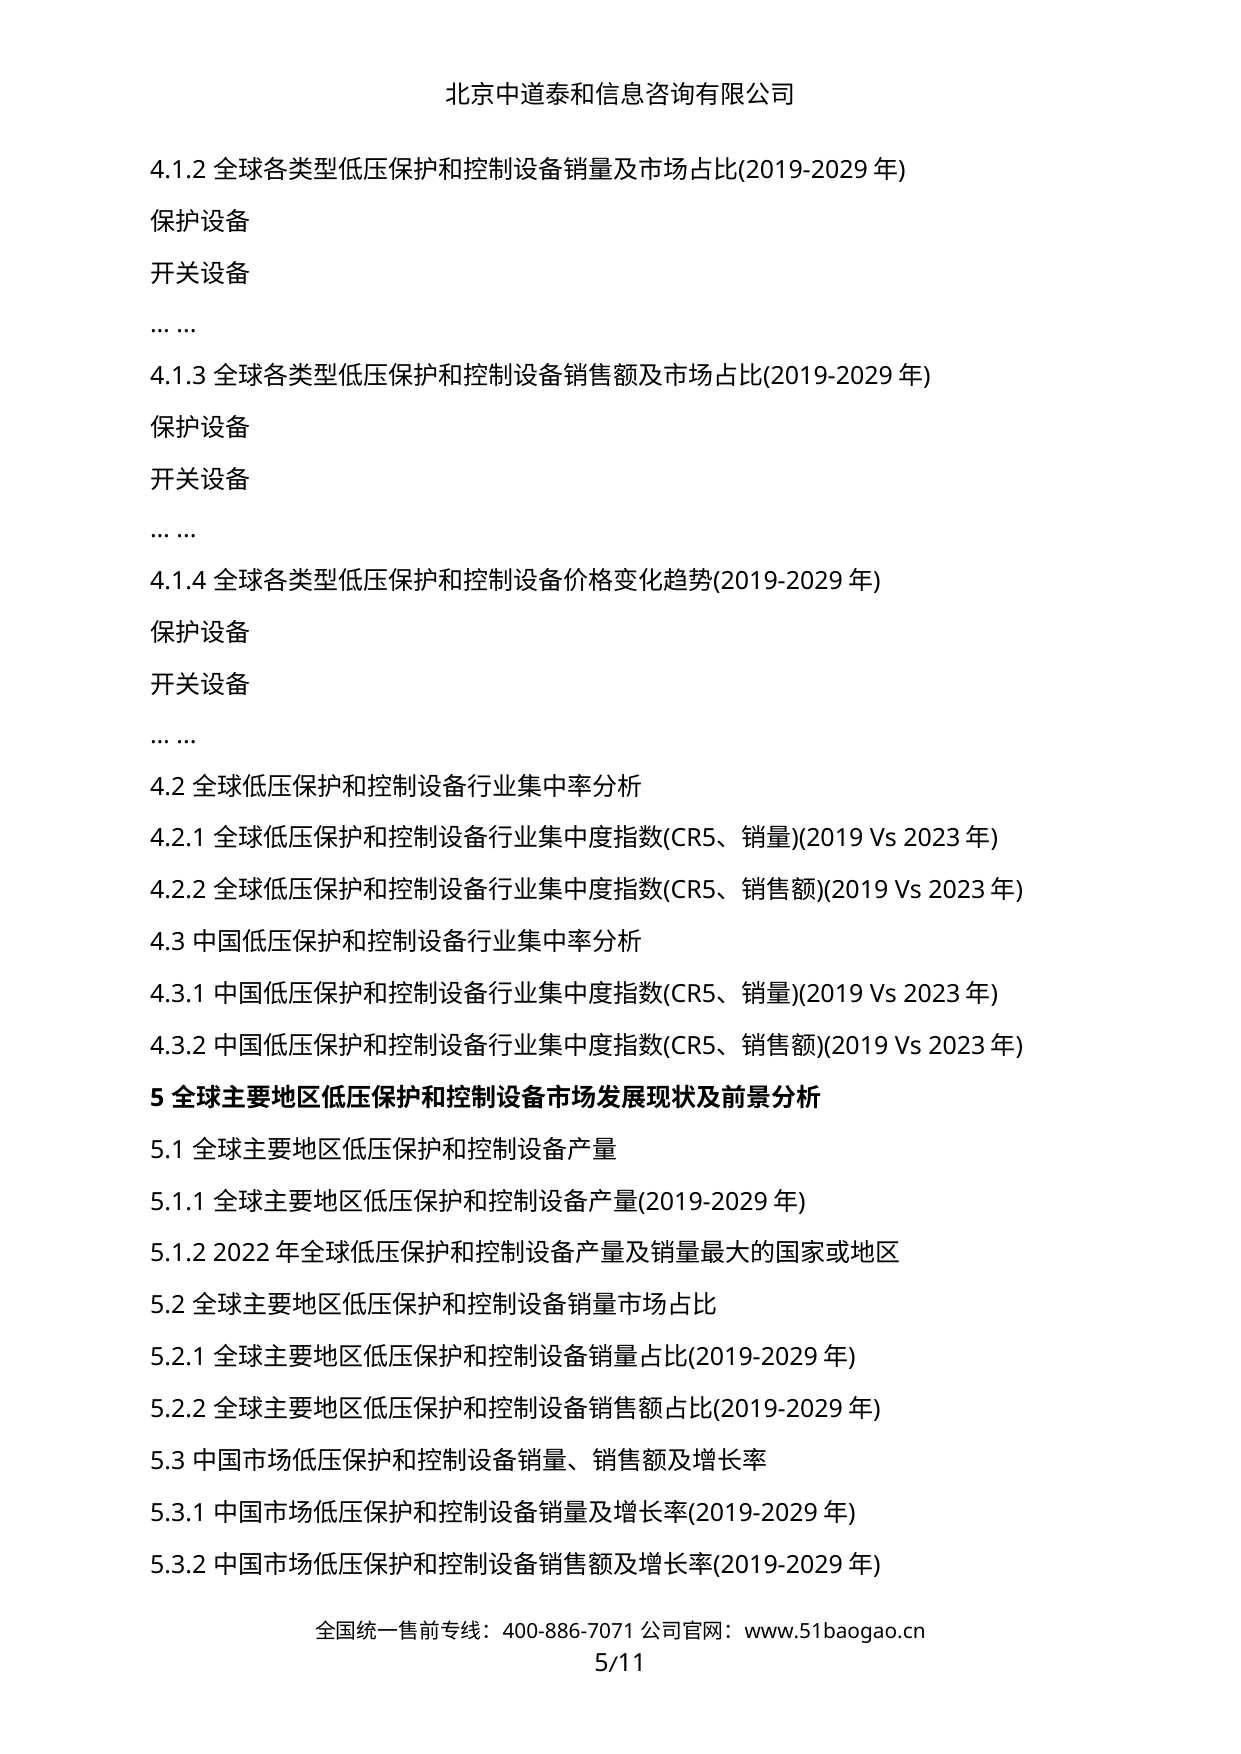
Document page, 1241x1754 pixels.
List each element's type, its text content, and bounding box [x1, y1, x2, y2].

text 5.3.1 中国市场低压保护和控制设备销量及增长率(2019-2029年) [150, 1492, 1090, 1528]
text 开关设备 [150, 254, 1090, 290]
text 5.1 全球主要地区低压保护和控制设备产量 [150, 1129, 1090, 1165]
text 4.3.1 中国低压保护和控制设备行业集中度指数(CR5、销量)(2019 Vs 2023年) [150, 973, 1090, 1010]
text 4.1.3 全球各类型低压保护和控制设备销售额及市场占比(2019-2029年) [150, 355, 1090, 392]
text 5.3 中国市场低压保护和控制设备销量、销售额及增长率 [150, 1440, 1090, 1477]
text 5.3.2 中国市场低压保护和控制设备销售额及增长率(2019-2029年) [150, 1544, 1090, 1580]
text 4.1.4 全球各类型低压保护和控制设备价格变化趋势(2019-2029年) [150, 561, 1090, 597]
text 开关设备 [150, 459, 1090, 495]
text 保护设备 [150, 407, 1090, 443]
text 5.1.1 全球主要地区低压保护和控制设备产量(2019-2029年) [150, 1181, 1090, 1217]
text 保护设备 [150, 202, 1090, 238]
text 4.3.2 中国低压保护和控制设备行业集中度指数(CR5、销售额)(2019 Vs 2023年) [150, 1025, 1090, 1062]
text … ... [150, 511, 1090, 545]
text 5 全球主要地区低压保护和控制设备市场发展现状及前景分析 [150, 1077, 1090, 1113]
text 5.2.1 全球主要地区低压保护和控制设备销量占比(2019-2029年) [150, 1337, 1090, 1373]
text 4.2.2 全球低压保护和控制设备行业集中度指数(CR5、销售额)(2019 Vs 2023年) [150, 870, 1090, 906]
text 4.2.1 全球低压保护和控制设备行业集中度指数(CR5、销量)(2019 Vs 2023年) [150, 818, 1090, 854]
text 4.2 全球低压保护和控制设备行业集中率分析 [150, 766, 1090, 802]
text 4.3 中国低压保护和控制设备行业集中率分析 [150, 922, 1090, 958]
text … ... [150, 716, 1090, 750]
text 5.2.2 全球主要地区低压保护和控制设备销售额占比(2019-2029年) [150, 1388, 1090, 1425]
text 4.1.2 全球各类型低压保护和控制设备销量及市场占比(2019-2029年) [150, 150, 1090, 186]
text 开关设备 [150, 664, 1090, 701]
text 保护设备 [150, 612, 1090, 649]
text 5.2 全球主要地区低压保护和控制设备销量市场占比 [150, 1285, 1090, 1321]
text 5.1.2 2022年全球低压保护和控制设备产量及销量最大的国家或地区 [150, 1233, 1090, 1269]
text … ... [150, 306, 1090, 340]
